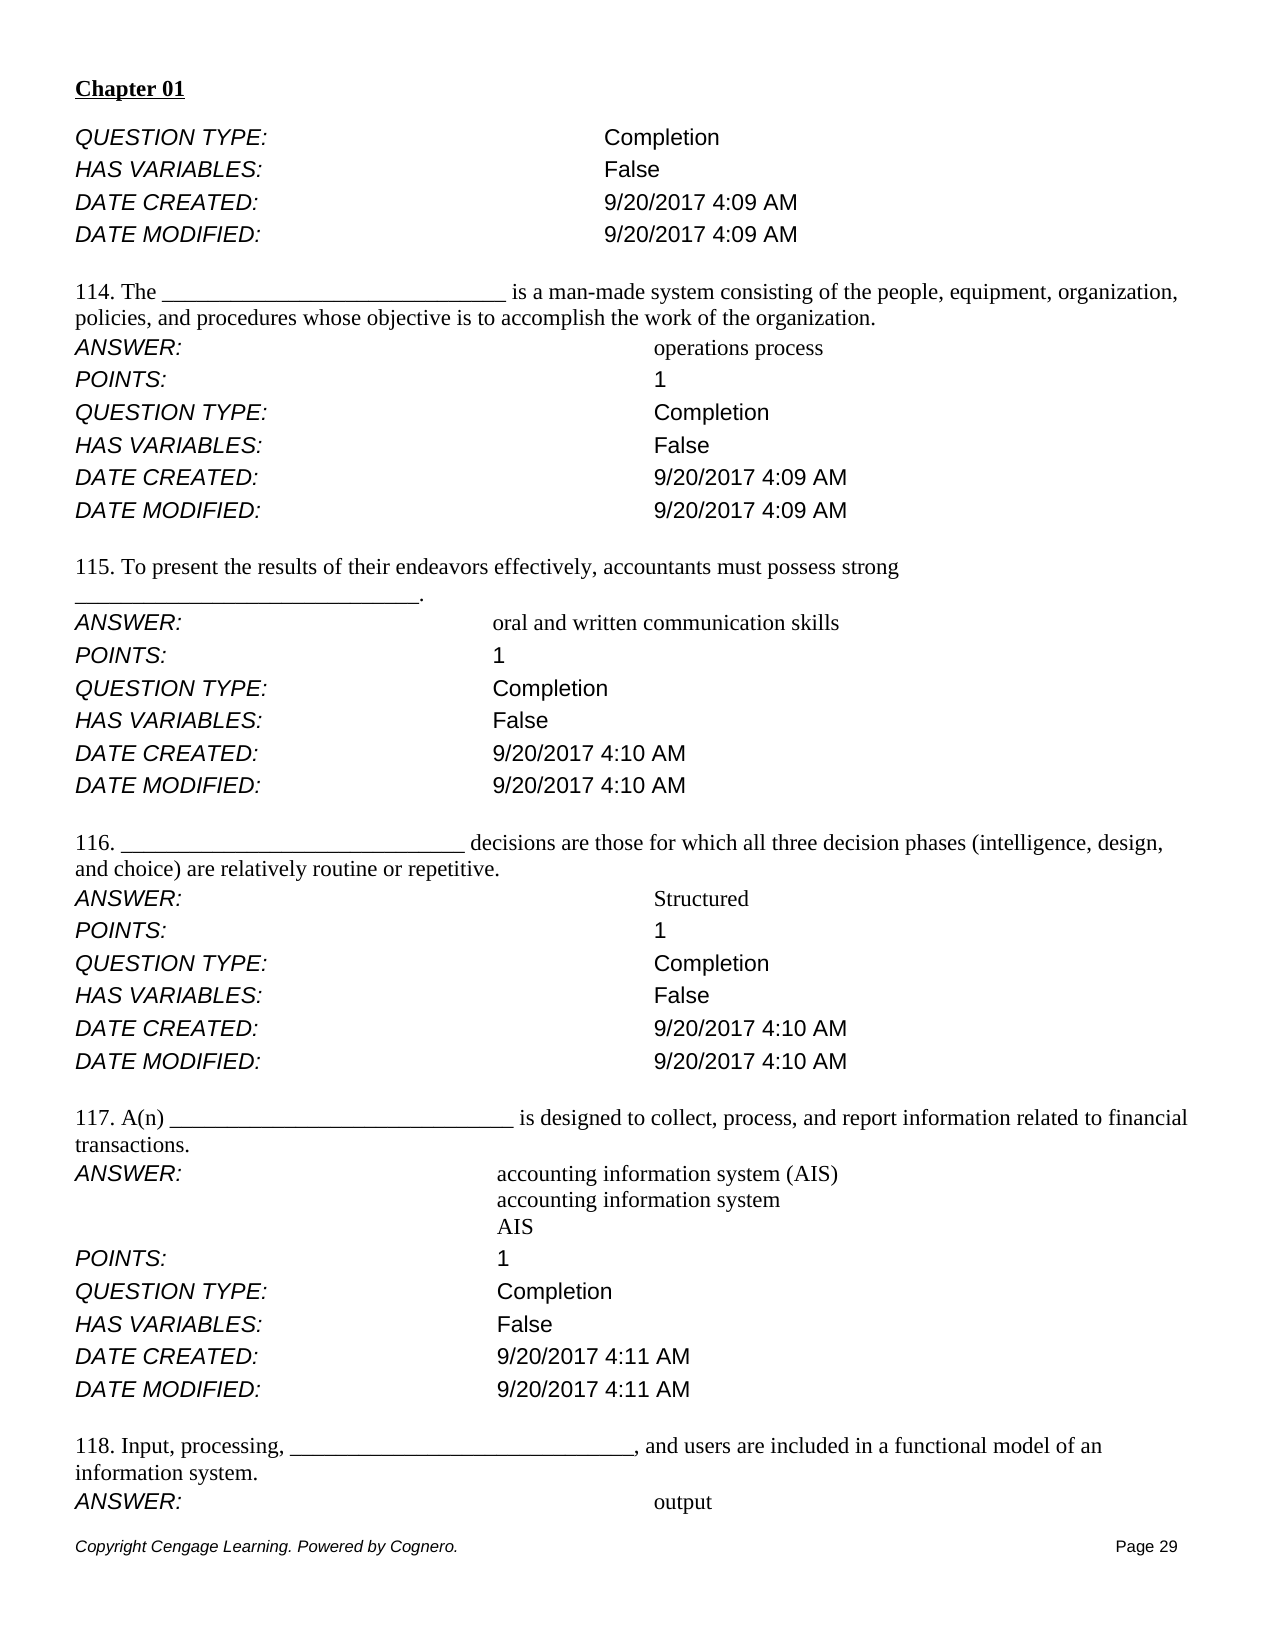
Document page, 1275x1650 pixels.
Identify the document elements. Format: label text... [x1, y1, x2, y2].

table_header 116. ______________________________ decisions are those for which all three decision phases (intelligence, design, and choice) are relatively routine or repetitive. [75, 829, 1200, 1077]
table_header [75, 1433, 1200, 1518]
table_header 117. A(n) ______________________________ is designed to collect, process, and report information related to financial transactions. [75, 1104, 1200, 1405]
table_header 115. To present the results of their endeavors effectively, accountants must possess strong ______________________________. [75, 554, 1200, 802]
table_header 114. The ______________________________ is a man-made system consisting of the people, equipment, organization, policies, and procedures whose objective is to accomplish the work of the organization. [75, 278, 1200, 526]
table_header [75, 121, 1200, 251]
